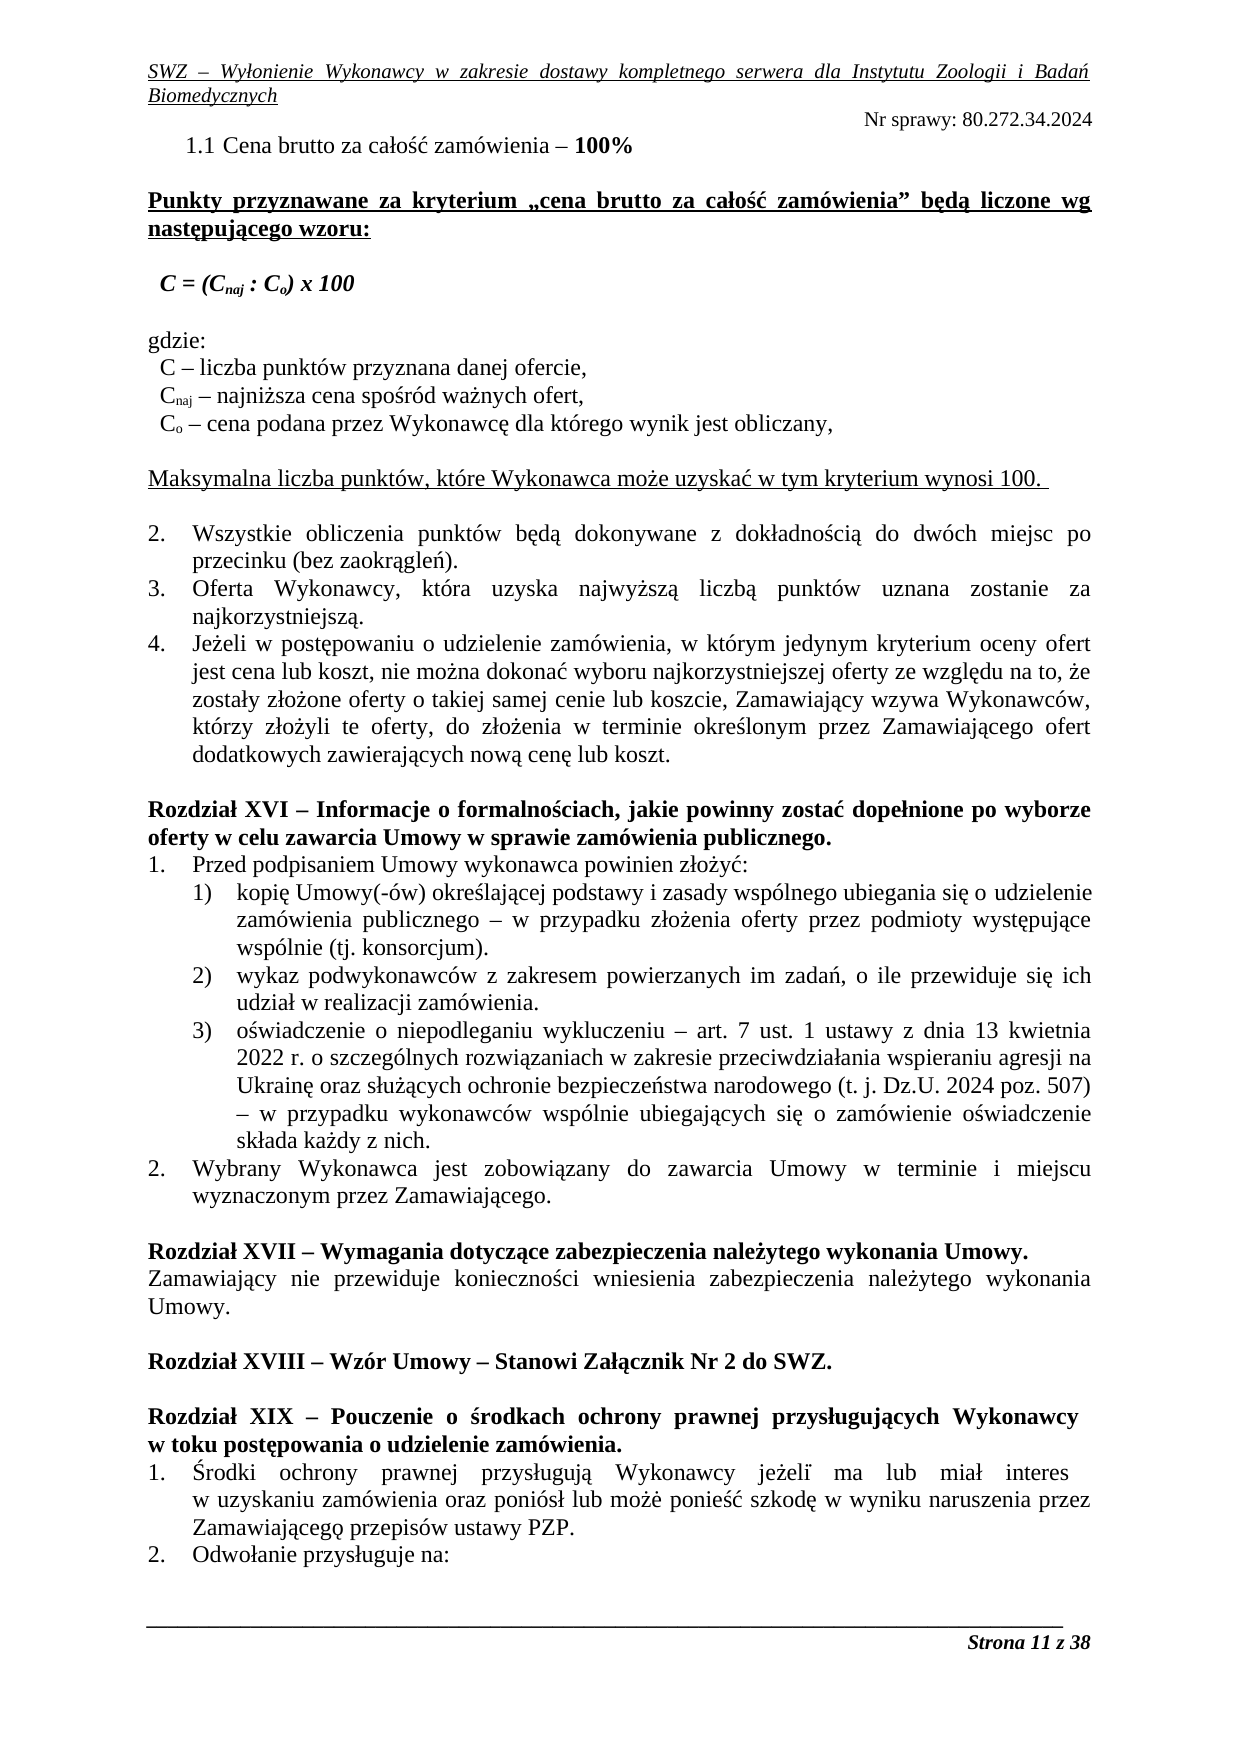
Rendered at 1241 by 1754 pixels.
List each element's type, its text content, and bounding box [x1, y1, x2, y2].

list oświadczenie o niepodleganiu wykluczeniu – art. 7 ust. 1 ustawy z dnia 13 kwietnia 2022 r. o szczególnych rozwiązaniach w zakresie przeciwdziałania wspieraniu agresji na Ukrainę oraz służących ochronie bezpieczeństwa narodowego (t. j. Dz.U. 2024 poz. 507) – w przypadku wykonawców wspólnie ubiegających się o zamówienie oświadczenie składa każdy z nich. [192, 1016, 1092, 1154]
text Zamawiający nie przewiduje konieczności wniesienia zabezpieczenia należytego wykonania Umowy. [148, 1264, 1092, 1319]
list Przed podpisaniem Umowy wykonawca powinien złożyć: [148, 850, 1092, 878]
list Wszystkie obliczenia punktów będą dokonywane z dokładnością do dwóch miejsc po przecinku (bez zaokrągleń). [148, 519, 1092, 574]
list Cena brutto za całość zamówienia – 100% [185, 131, 1092, 159]
text C – liczba punktów przyznana danej ofercie, [148, 353, 1092, 381]
text Rozdział XVI – Informacje o formalnościach, jakie powinny zostać dopełnione po wyborze oferty w celu zawarcia Umowy w sprawie zamówienia publicznego. [148, 795, 1092, 850]
text Rozdział XVIII – Wzór Umowy – Stanowi Załącznik Nr 2 do SWZ. [148, 1347, 1092, 1375]
text Co – cena podana przez Wykonawcę dla którego wynik jest obliczany, [148, 408, 1092, 436]
list kopię Umowy(-ów) określającej podstawy i zasady wspólnego ubiegania się o udzielenie zamówienia publicznego – w przypadku złożenia oferty przez podmioty występujące wspólnie (tj. konsorcjum). [192, 878, 1092, 961]
list Oferta Wykonawcy, która uzyska najwyższą liczbą punktów uznana zostanie za najkorzystniejszą. [148, 574, 1092, 629]
text C = (Cnaj : Co) x 100 [148, 269, 1092, 297]
list Środki ochrony prawnej przysługują Wykonawcy jeżeli̇ ma lub miał interes w uzyskaniu zamówienia oraz poniósł lub możė ponieść szkodę w wyniku naruszenia przez Zamawiającegǫ przepisów ustawy PZP. [148, 1457, 1092, 1540]
text Punkty przyznawane za kryterium „cena brutto za całość zamówienia” będą liczone wg następującego wzoru: [148, 212, 1092, 242]
text gdzie: [148, 326, 1092, 353]
list Wybrany Wykonawca jest zobowiązany do zawarcia Umowy w terminie i miejscu wyznaczonym przez Zamawiającego. [148, 1154, 1092, 1209]
text Rozdział XIX – Pouczenie o środkach ochrony prawnej przysługujących Wykonawcy w toku postępowania o udzielenie zamówienia. [148, 1402, 1092, 1457]
list Jeżeli w postępowaniu o udzielenie zamówienia, w którym jedynym kryterium oceny ofert jest cena lub koszt, nie można dokonać wyboru najkorzystniejszej oferty ze względu na to, że zostały złożone oferty o takiej samej cenie lub koszcie, Zamawiający wzywa Wykonawców, którzy złożyli te oferty, do złożenia w terminie określonym przez Zamawiającego ofert dodatkowych zawierających nową cenę lub koszt. [148, 629, 1092, 767]
text Rozdział XVII – Wymagania dotyczące zabezpieczenia należytego wykonania Umowy. [148, 1237, 1092, 1264]
text Maksymalna liczba punktów, które Wykonawca może uzyskać w tym kryterium wynosi 100. [148, 464, 1092, 491]
list wykaz podwykonawców z zakresem powierzanych im zadań, o ile przewiduje się ich udział w realizacji zamówienia. [192, 961, 1092, 1016]
list Odwołanie przysługuje na: [148, 1540, 1092, 1568]
text Cnaj – najniższa cena spośród ważnych ofert, [148, 381, 1092, 408]
text Punkty przyznawane za kryterium „cena brutto za całość zamówienia” będą liczone wg następującego wzoru: [148, 187, 1092, 210]
